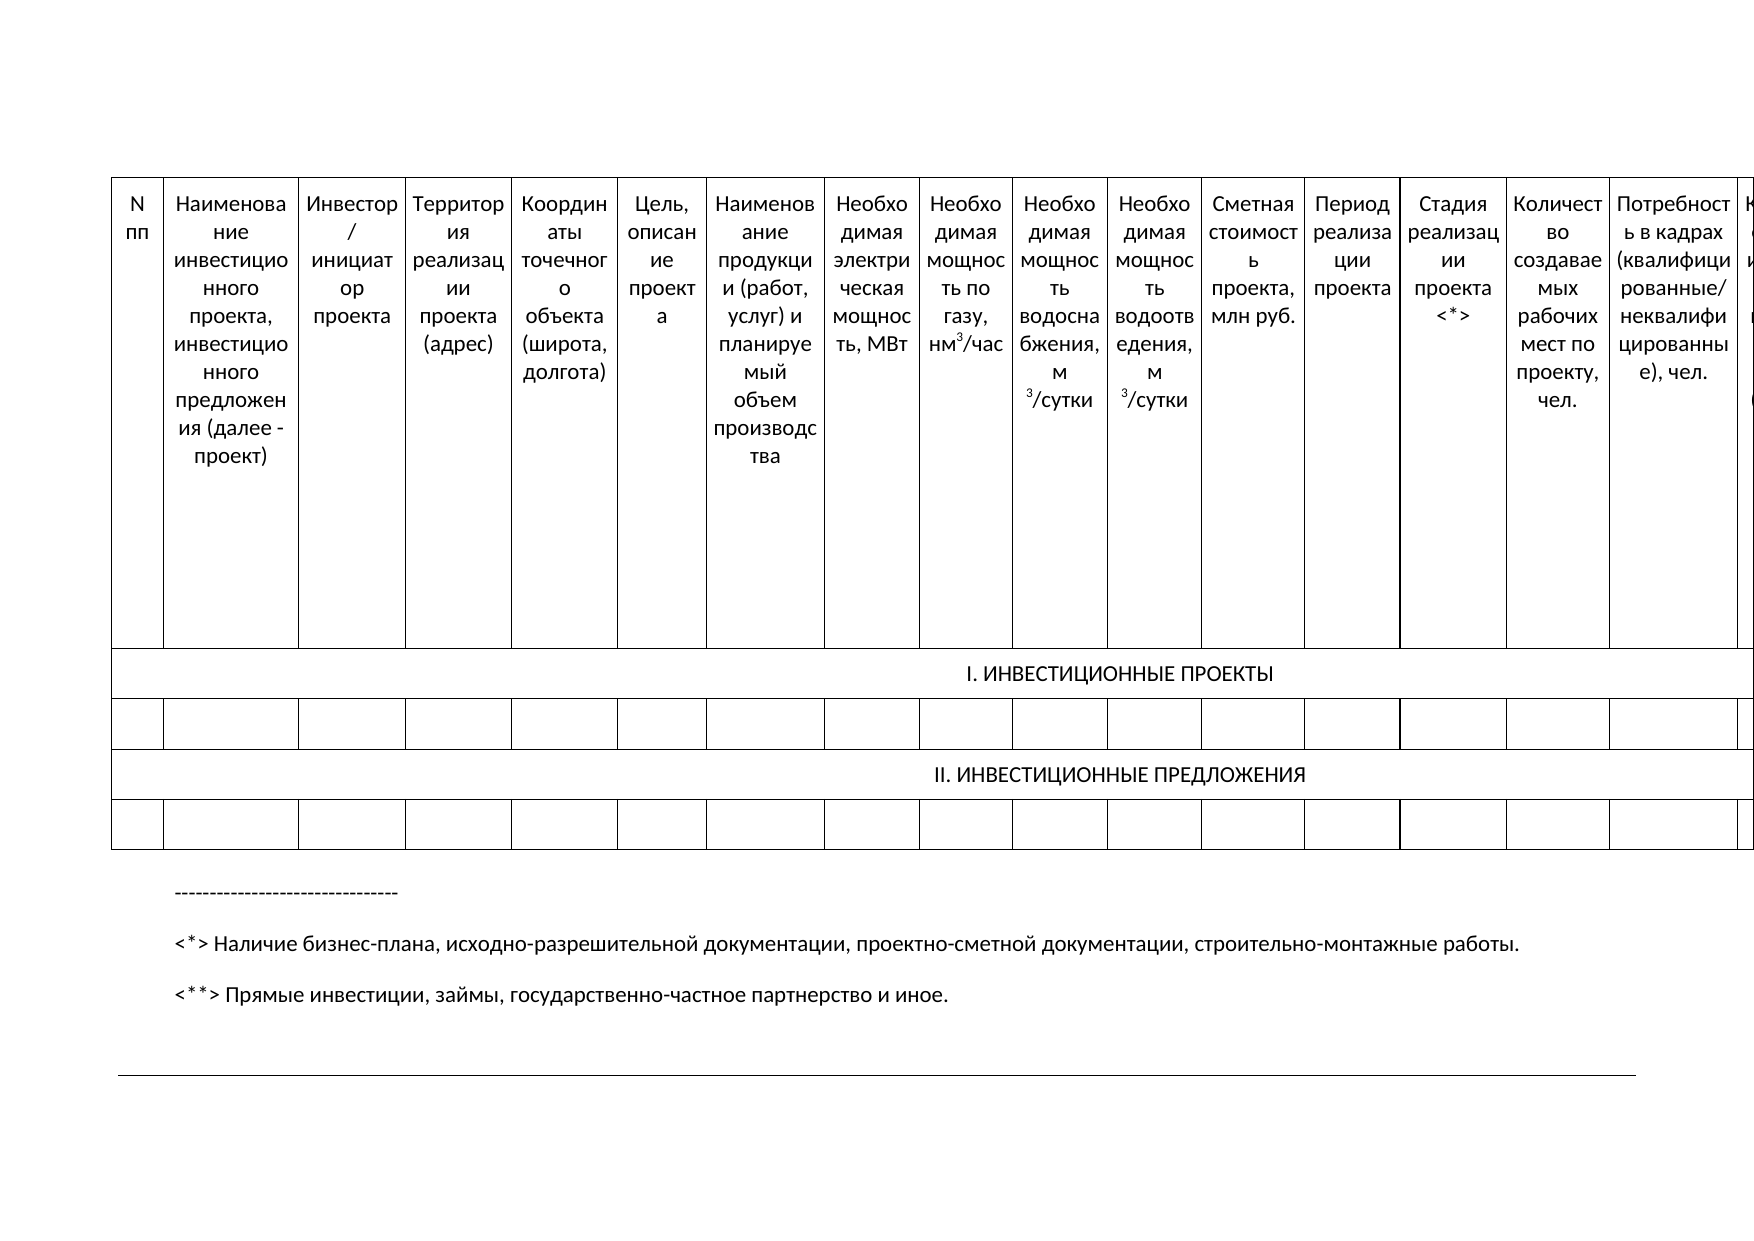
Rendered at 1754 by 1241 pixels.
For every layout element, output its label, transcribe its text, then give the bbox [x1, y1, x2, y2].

table_cell [920, 699, 1012, 748]
table_cell [112, 699, 163, 748]
table_cell [1738, 800, 1753, 849]
table_cell I. ИНВЕСТИЦИОННЫЕ ПРОЕКТЫ [112, 649, 1753, 698]
table_header Цель, описание проекта [618, 178, 706, 648]
table_header Необходимая мощность водоотведения, м3/сутки [1108, 178, 1201, 648]
table_cell [1202, 800, 1304, 849]
table_header Координаты точечного объекта (широта, долгота) [512, 178, 617, 648]
table_cell [1013, 699, 1107, 748]
table_cell [512, 800, 617, 849]
table_cell [299, 800, 405, 849]
table_cell [1305, 800, 1399, 849]
table_cell [1401, 800, 1506, 849]
table_cell [512, 699, 617, 748]
table_cell [1610, 699, 1737, 748]
table_cell [164, 800, 298, 849]
table_cell [1108, 800, 1201, 849]
table_cell [1507, 800, 1609, 849]
table_header Инвестор/инициатор проекта [299, 178, 405, 648]
table_cell [1610, 800, 1737, 849]
table_header Контактные данные инвестора/ инициатора проекта (контактное лицо, телефон, e-mail, сайт) [1738, 178, 1753, 648]
table_cell [1507, 699, 1609, 748]
table_header Наименование инвестиционного проекта, инвестиционного предложения (далее - проект) [164, 178, 298, 648]
table_cell [1401, 699, 1506, 748]
table_header Территория реализации проекта (адрес) [406, 178, 511, 648]
table_header Потребность в кадрах (квалифицированные/неквалифицированные), чел. [1610, 178, 1737, 648]
table_header Наименование продукции (работ, услуг) и планируемый объем производства [707, 178, 824, 648]
table_cell [1738, 699, 1753, 748]
text <*> Наличие бизнес-плана, исходно-разрешительной документации, проектно-сметной документации, строительно-монтажные работы. [118, 929, 1636, 957]
table_cell [164, 699, 298, 748]
table_cell II. ИНВЕСТИЦИОННЫЕ ПРЕДЛОЖЕНИЯ [112, 750, 1753, 799]
table_cell [920, 800, 1012, 849]
table_cell [406, 699, 511, 748]
table_header Необходимая электрическая мощность, МВт [825, 178, 919, 648]
table_header Необходимая мощность водоснабжения, м3/сутки [1013, 178, 1107, 648]
table_header Сметная стоимость проекта, млн руб. [1202, 178, 1304, 648]
table_cell [1202, 699, 1304, 748]
text <**> Прямые инвестиции, займы, государственно-частное партнерство и иное. [118, 980, 1636, 1008]
table_cell [618, 800, 706, 849]
table_cell [406, 800, 511, 849]
table_header N пп [112, 178, 163, 648]
table_header Количество создаваемых рабочих мест по проекту, чел. [1507, 178, 1609, 648]
table_cell [707, 800, 824, 849]
table_cell [299, 699, 405, 748]
table_header Период реализации проекта [1305, 178, 1399, 648]
table_cell [1013, 800, 1107, 849]
table_cell [1108, 699, 1201, 748]
table_cell [112, 800, 163, 849]
table_cell [1305, 699, 1399, 748]
table_cell [707, 699, 824, 748]
table_header Стадия реализации проекта <*> [1401, 178, 1506, 648]
text -------------------------------- [118, 878, 1636, 906]
table_header Необходимая мощность по газу, нм3/час [920, 178, 1012, 648]
table_cell [825, 699, 919, 748]
table_cell [618, 699, 706, 748]
table_cell [825, 800, 919, 849]
